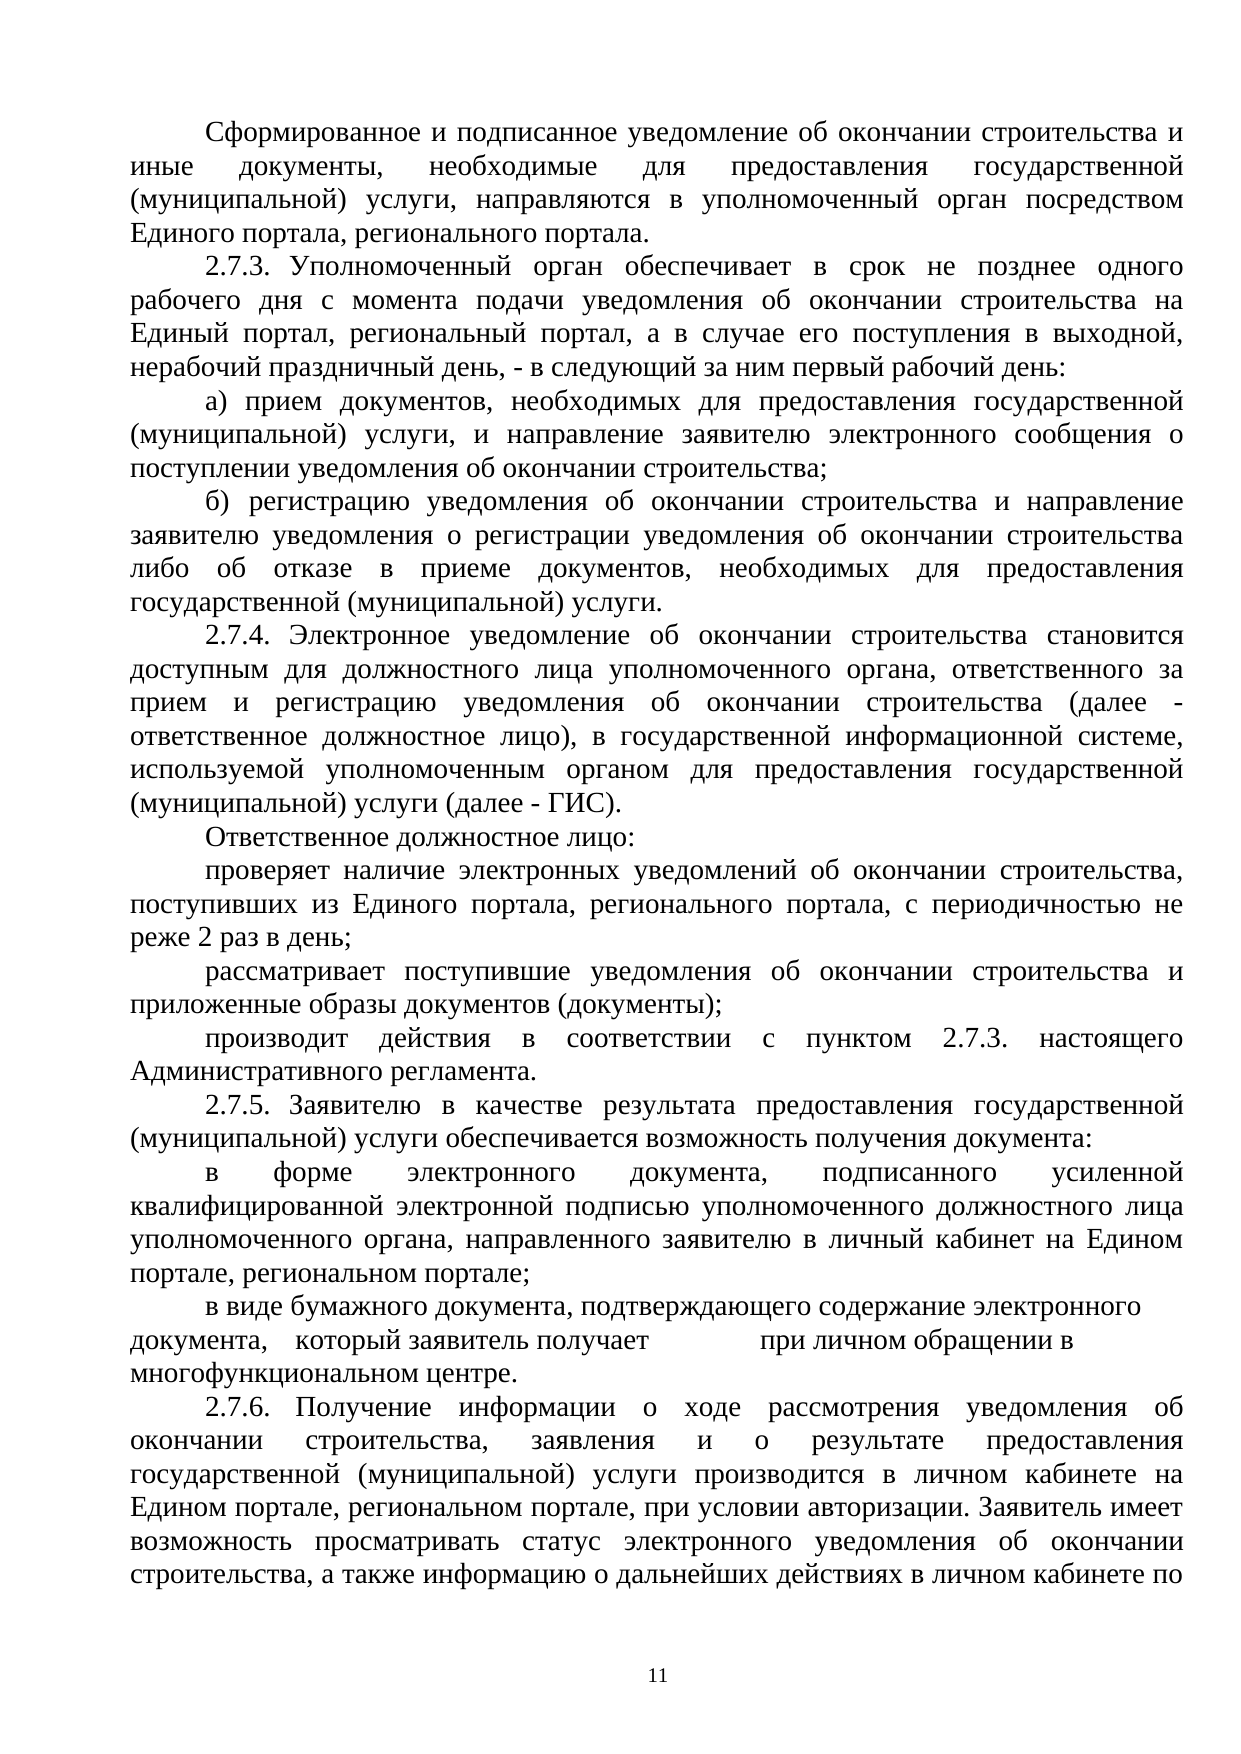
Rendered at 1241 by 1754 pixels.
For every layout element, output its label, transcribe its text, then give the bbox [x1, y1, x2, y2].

text производит действия в соответствии с пунктом 2.7.3. настоящего Административного регламента. [130, 1020, 1184, 1087]
list Уполномоченный орган обеспечивает в срок не позднее одного рабочего дня с момента подачи уведомления об окончании строительства на Единый портал, региональный портал, а в случае его поступления в выходной, нерабочий праздничный день, - в следующий за ним первый рабочий день: [130, 248, 1184, 383]
list Электронное уведомление об окончании строительства становится доступным для должностного лица уполномоченного органа, ответственного за прием и регистрацию уведомления об окончании строительства (далее - ответственное должностное лицо), в государственной информационной системе, используемой уполномоченным органом для предоставления государственной (муниципальной) услуги (далее - ГИС). [130, 617, 1184, 819]
text Сформированное и подписанное уведомление об окончании строительства и иные документы, необходимые для предоставления государственной (муниципальной) услуги, направляются в уполномоченный орган посредством Единого портала, регионального портала. [130, 114, 1184, 248]
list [130, 1389, 1184, 1590]
text а) прием документов, необходимых для предоставления государственной (муниципальной) услуги, и направление заявителю электронного сообщения о поступлении уведомления об окончании строительства; [130, 383, 1184, 483]
text проверяет наличие электронных уведомлений об окончании строительства, поступивших из Единого портала, регионального портала, с периодичностью не реже 2 раз в день; [130, 852, 1184, 953]
text документа, который заявитель получает при личном обращении в [130, 1322, 1184, 1355]
text рассматривает поступившие уведомления об окончании строительства и приложенные образы документов (документы); [130, 953, 1184, 1020]
text многофункциональном центре. [130, 1355, 1184, 1389]
text в форме электронного документа, подписанного усиленной квалифицированной электронной подписью уполномоченного должностного лица уполномоченного органа, направленного заявителю в личный кабинет на Едином портале, региональном портале; [130, 1154, 1184, 1288]
text в виде бумажного документа, подтверждающего содержание электронного [130, 1288, 1184, 1322]
text Ответственное должностное лицо: [130, 819, 1184, 852]
list Заявителю в качестве результата предоставления государственной (муниципальной) услуги обеспечивается возможность получения документа: [130, 1087, 1184, 1154]
text б) регистрацию уведомления об окончании строительства и направление заявителю уведомления о регистрации уведомления об окончании строительства либо об отказе в приеме документов, необходимых для предоставления государственной (муниципальной) услуги. [130, 483, 1184, 617]
